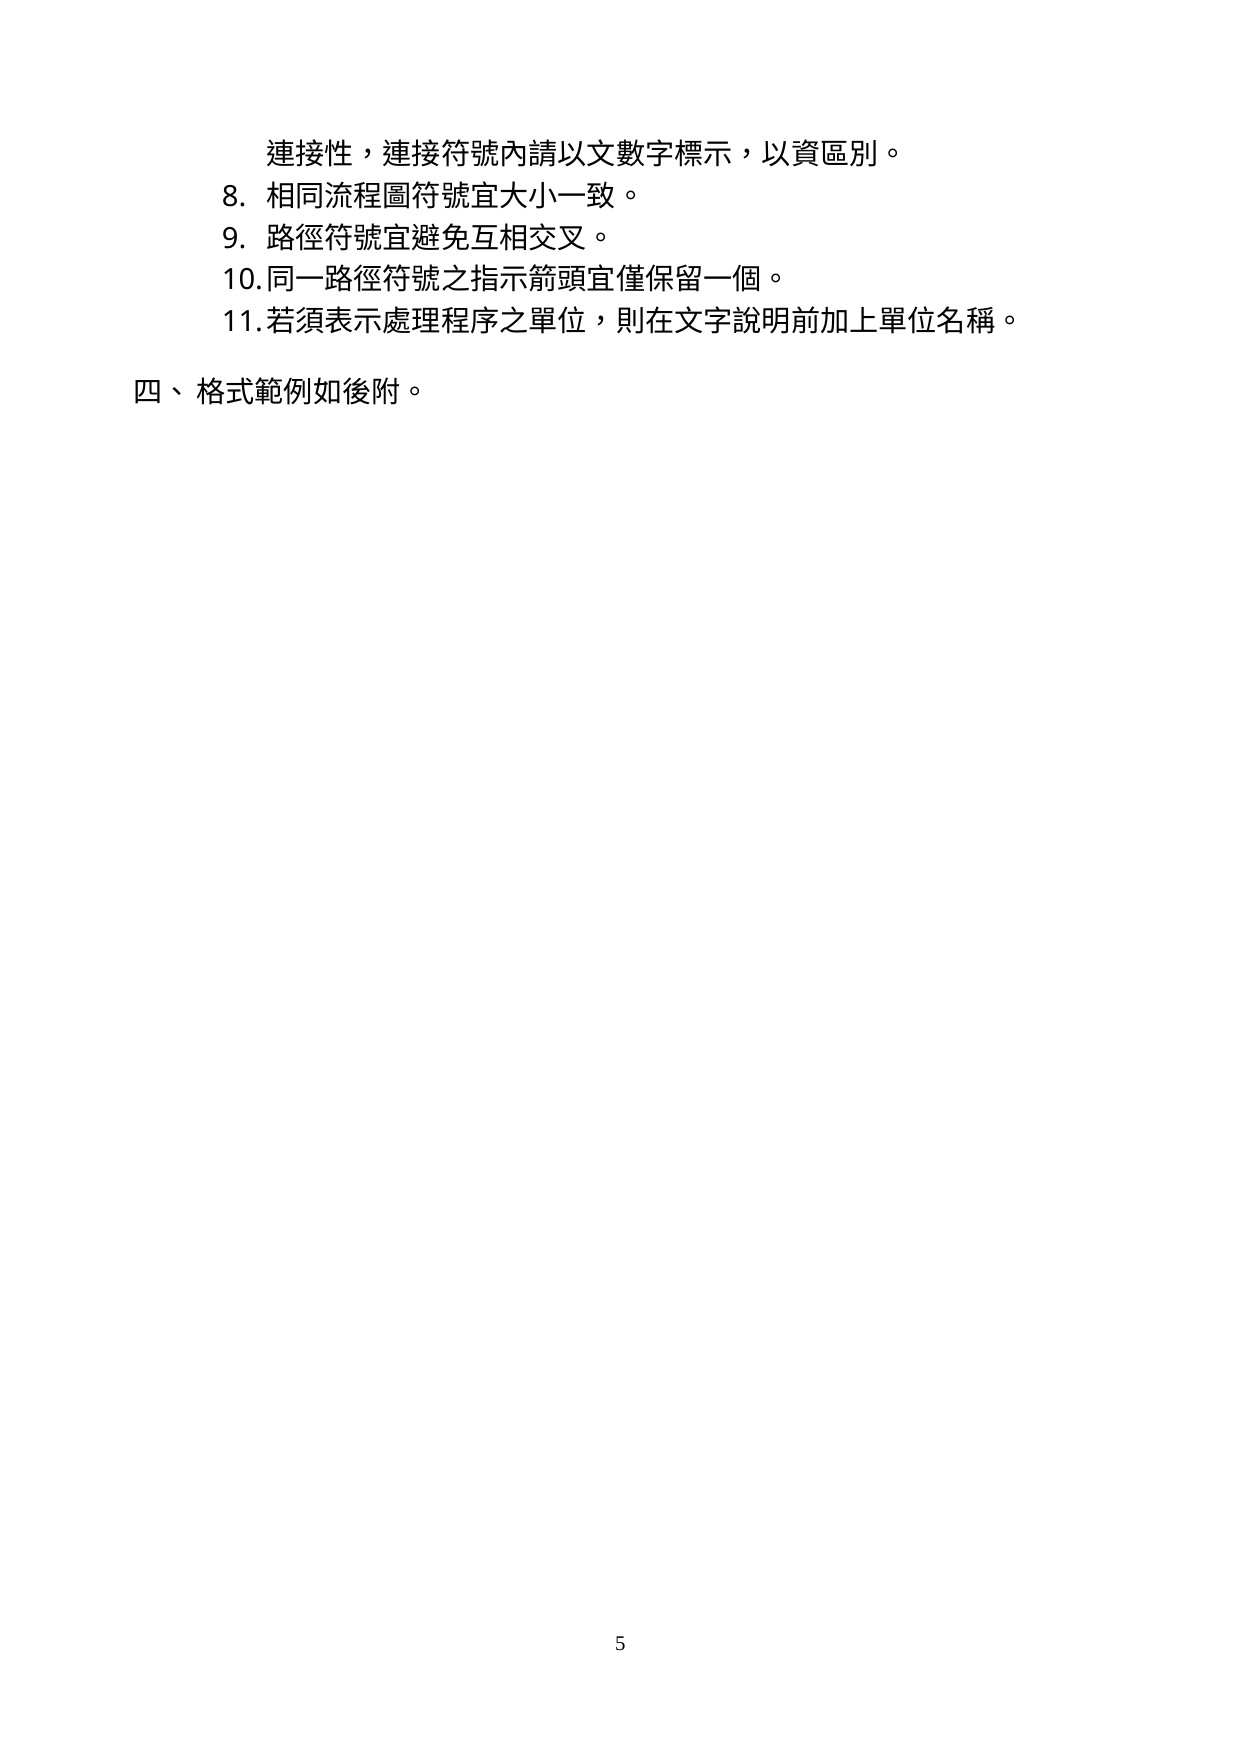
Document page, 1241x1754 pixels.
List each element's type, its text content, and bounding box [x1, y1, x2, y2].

list 相同流程圖符號宜大小一致。 [222, 173, 1122, 215]
list 若須表示處理程序之單位，則在文字說明前加上單位名稱。 [222, 298, 1122, 340]
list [222, 131, 1122, 173]
list 格式範例如後附。 [133, 340, 1122, 439]
list 路徑符號宜避免互相交叉。 [222, 215, 1122, 256]
list 同一路徑符號之指示箭頭宜僅保留一個。 [222, 256, 1122, 298]
